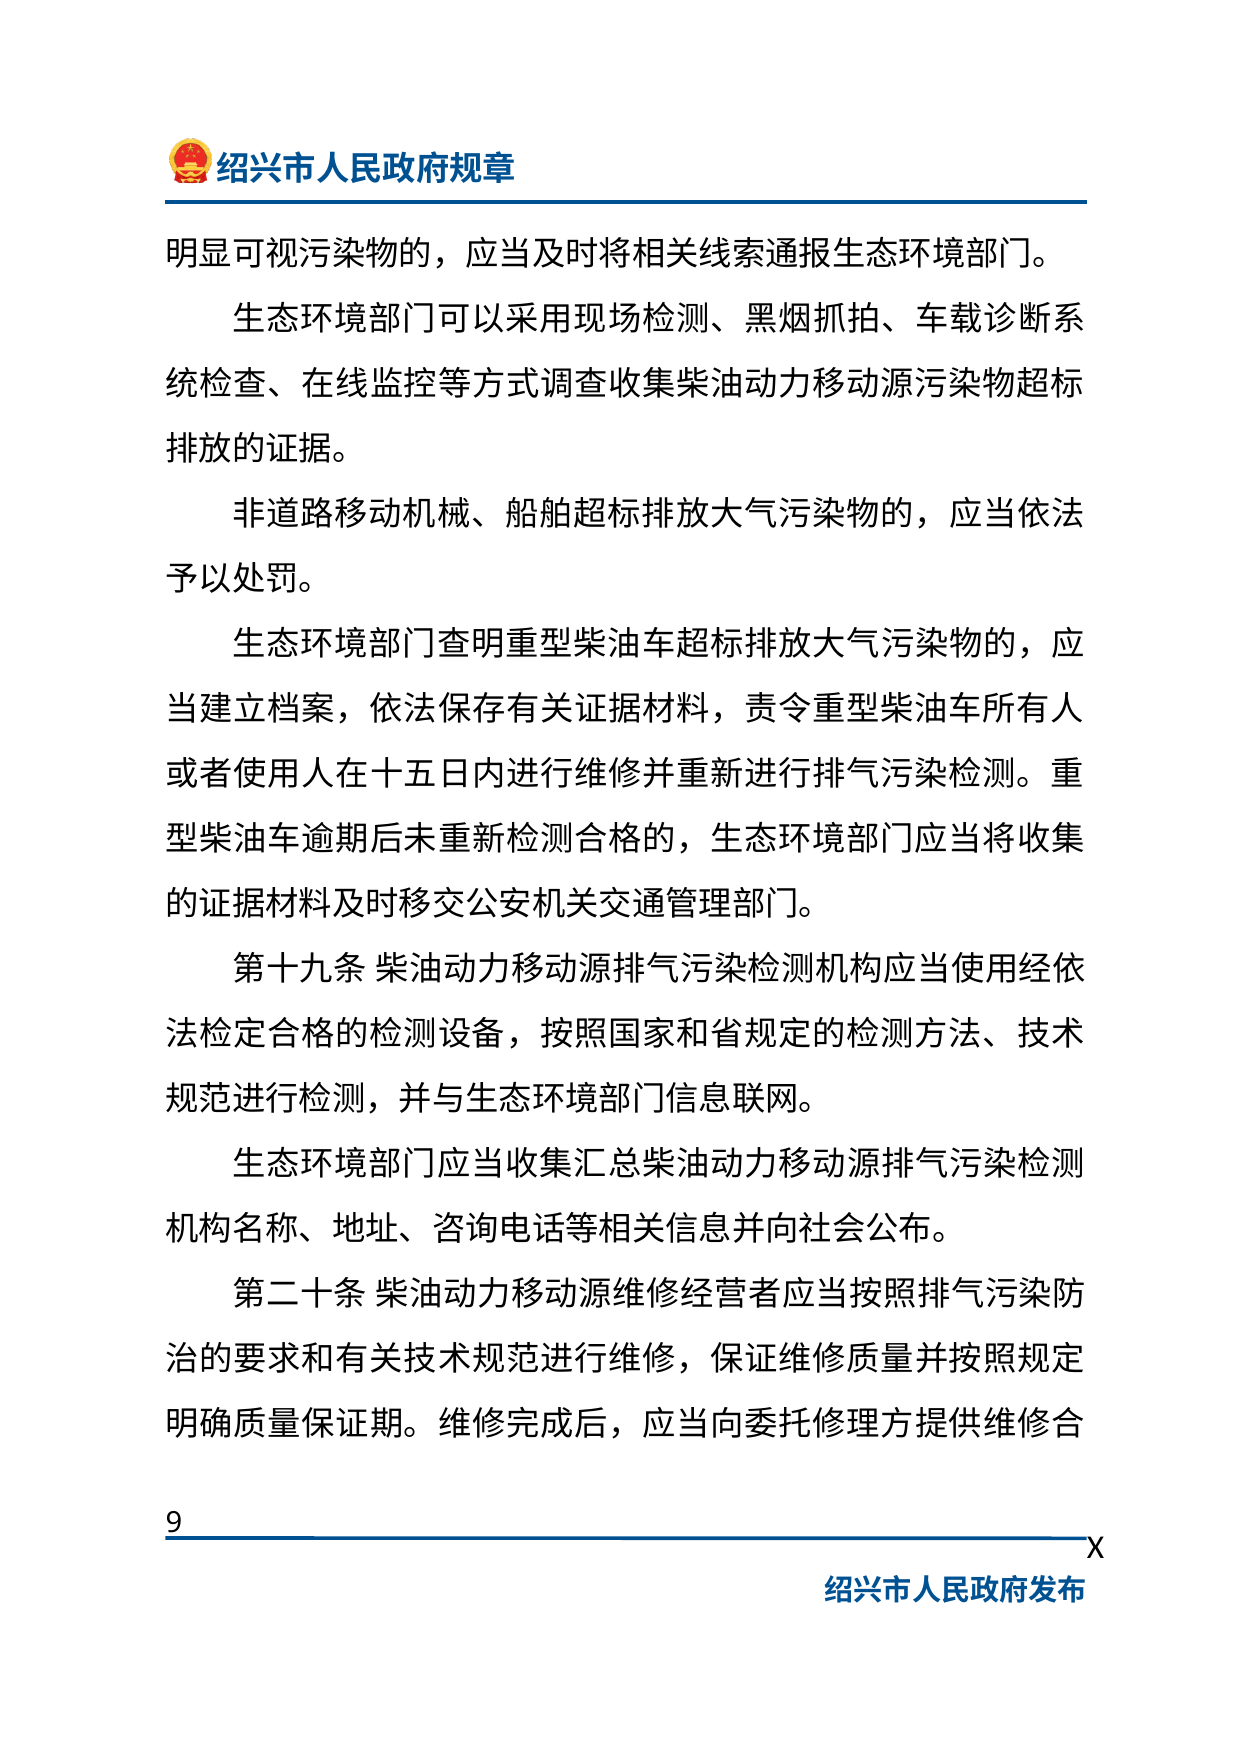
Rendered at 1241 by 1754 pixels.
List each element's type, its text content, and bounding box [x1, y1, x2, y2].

text 生态环境部门应当收集汇总柴油动力移动源排气污染检测机构名称、地址、咨询电话等相关信息并向社会公布。 [165, 1129, 1087, 1259]
text 第十九条 柴油动力移动源排气污染检测机构应当使用经依法检定合格的检测设备，按照国家和省规定的检测方法、技术规范进行检测，并与生态环境部门信息联网。 [165, 934, 1087, 1129]
picture [165, 136, 216, 187]
text 生态环境部门可以采用现场检测、黑烟抓拍、车载诊断系统检查、在线监控等方式调查收集柴油动力移动源污染物超标排放的证据。 [165, 284, 1087, 479]
text 第二十条 柴油动力移动源维修经营者应当按照排气污染防治的要求和有关技术规范进行维修，保证维修质量并按照规定明确质量保证期。维修完成后，应当向委托修理方提供维修合格证明、维修清单。 [165, 1259, 1087, 1454]
text 生态环境部门查明重型柴油车超标排放大气污染物的，应当建立档案，依法保存有关证据材料，责令重型柴油车所有人或者使用人在十五日内进行维修并重新进行排气污染检测。重型柴油车逾期后未重新检测合格的，生态环境部门应当将收集的证据材料及时移交公安机关交通管理部门。 [165, 609, 1087, 934]
text 有关部门在日常监管中发现有柴油动力移动源排放黑烟等明显可视污染物的，应当及时将相关线索通报生态环境部门。 [165, 219, 1087, 284]
text 非道路移动机械、船舶超标排放大气污染物的，应当依法予以处罚。 [165, 479, 1087, 609]
